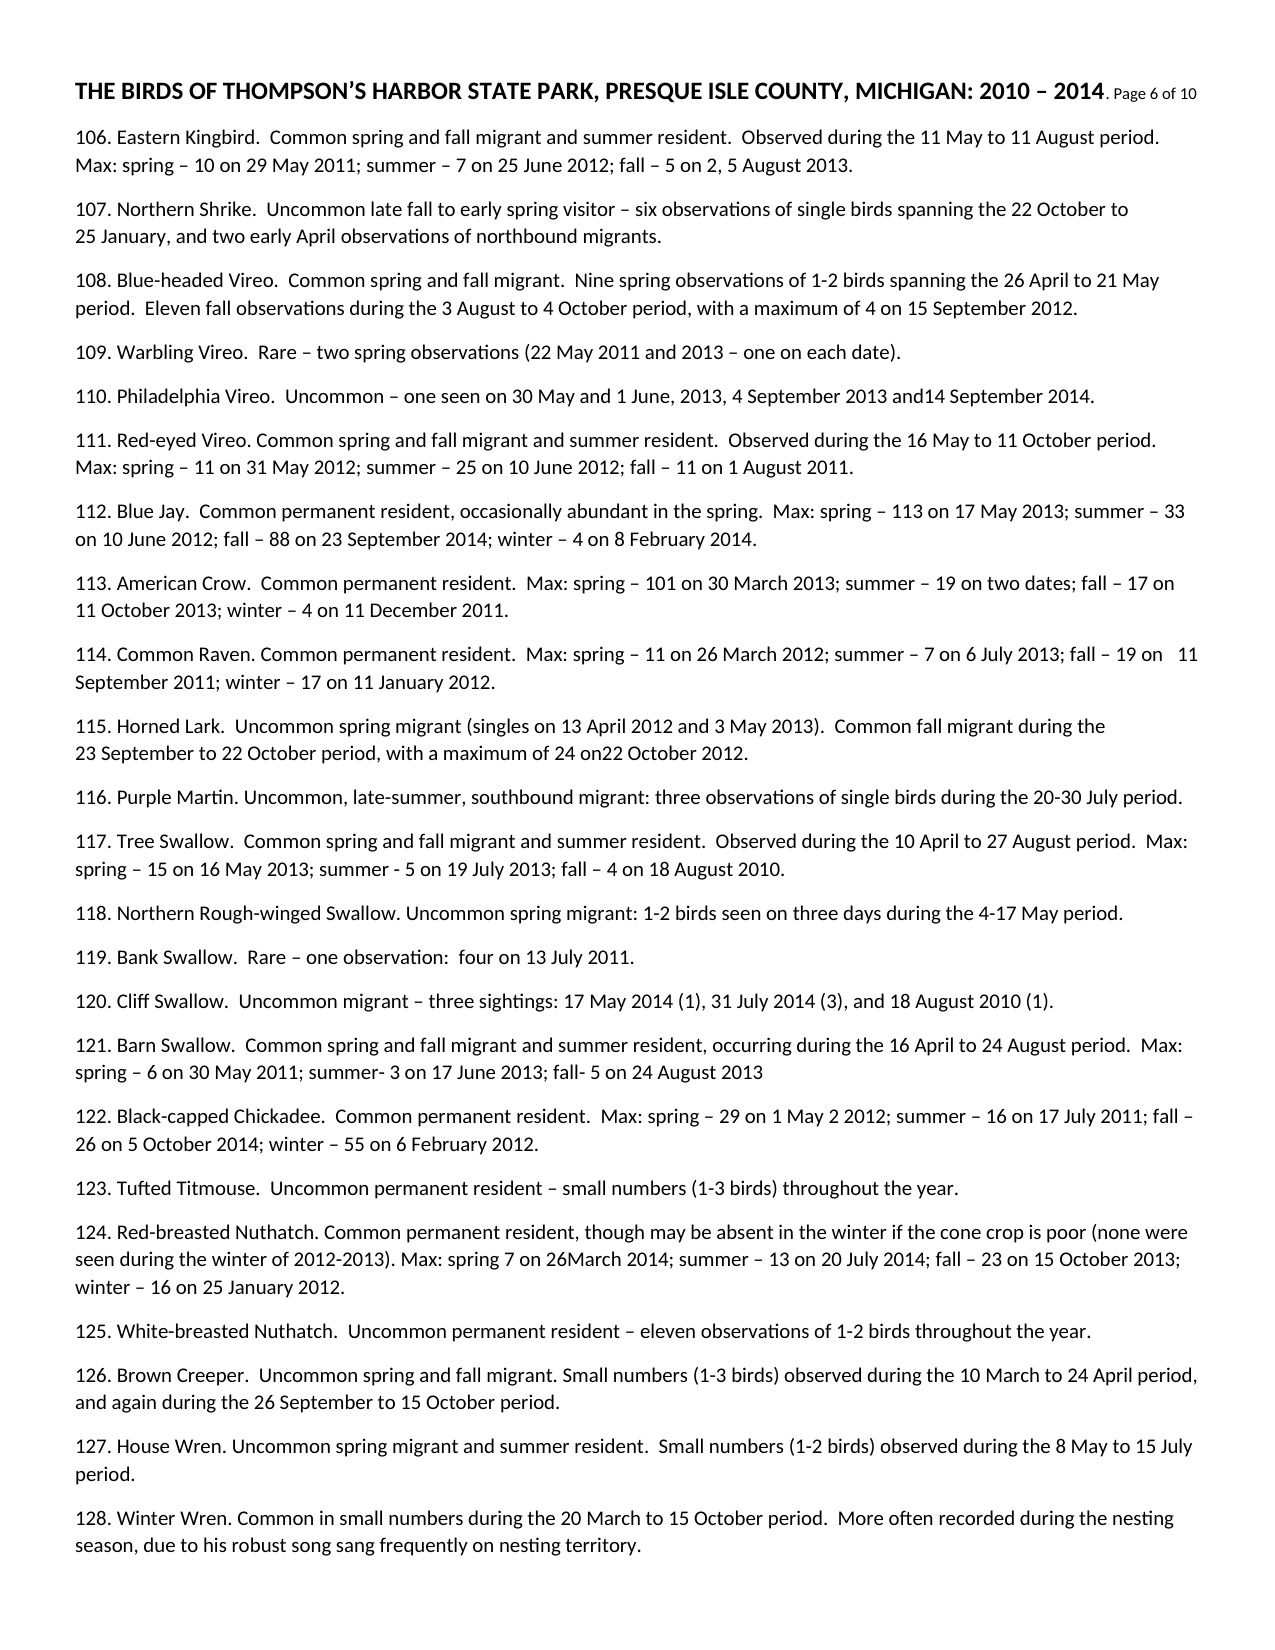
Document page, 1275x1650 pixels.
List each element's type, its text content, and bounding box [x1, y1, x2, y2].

text 121. Barn Swallow. Common spring and fall migrant and summer resident, occurring during the 16 April to 24 August period. Max: spring – 6 on 30 May 2011; summer- 3 on 17 June 2013; fall- 5 on 24 August 2013 [75, 1032, 1200, 1085]
text 122. Black-capped Chickadee. Common permanent resident. Max: spring – 29 on 1 May 2 2012; summer – 16 on 17 July 2011; fall – 26 on 5 October 2014; winter – 55 on 6 February 2012. [75, 1103, 1200, 1156]
text 106. Eastern Kingbird. Common spring and fall migrant and summer resident. Observed during the 11 May to 11 August period. Max: spring – 10 on 29 May 2011; summer – 7 on 25 June 2012; fall – 5 on 2, 5 August 2013. [75, 124, 1200, 177]
text 111. Red-eyed Vireo. Common spring and fall migrant and summer resident. Observed during the 16 May to 11 October period. Max: spring – 11 on 31 May 2012; summer – 25 on 10 June 2012; fall – 11 on 1 August 2011. [75, 427, 1200, 480]
text THE BIRDS OF THOMPSON’S HARBOR STATE PARK, PRESQUE ISLE COUNTY, MICHIGAN: 2010 – 2014. Page 6 of 10 [75, 75, 1200, 106]
text 123. Tufted Titmouse. Uncommon permanent resident – small numbers (1-3 birds) throughout the year. [75, 1175, 1200, 1200]
text 110. Philadelphia Vireo. Uncommon – one seen on 30 May and 1 June, 2013, 4 September 2013 and14 September 2014. [75, 383, 1200, 408]
text 124. Red-breasted Nuthatch. Common permanent resident, though may be absent in the winter if the cone crop is poor (none were seen during the winter of 2012-2013). Max: spring 7 on 26March 2014; summer – 13 on 20 July 2014; fall – 23 on 15 October 2013; winter – 16 on 25 January 2012. [75, 1219, 1200, 1299]
text 112. Blue Jay. Common permanent resident, occasionally abundant in the spring. Max: spring – 113 on 17 May 2013; summer – 33 on 10 June 2012; fall – 88 on 23 September 2014; winter – 4 on 8 February 2014. [75, 498, 1200, 551]
text 120. Cliff Swallow. Uncommon migrant – three sightings: 17 May 2014 (1), 31 July 2014 (3), and 18 August 2010 (1). [75, 988, 1200, 1013]
text 125. White-breasted Nuthatch. Uncommon permanent resident – eleven observations of 1-2 birds throughout the year. [75, 1318, 1200, 1343]
text 109. Warbling Vireo. Rare – two spring observations (22 May 2011 and 2013 – one on each date). [75, 339, 1200, 364]
text 128. Winter Wren. Common in small numbers during the 20 March to 15 October period. More often recorded during the nesting season, due to his robust song sang frequently on nesting territory. [75, 1505, 1200, 1558]
text 108. Blue-headed Vireo. Common spring and fall migrant. Nine spring observations of 1-2 birds spanning the 26 April to 21 May period. Eleven fall observations during the 3 August to 4 October period, with a maximum of 4 on 15 September 2012. [75, 267, 1200, 320]
text 107. Northern Shrike. Uncommon late fall to early spring visitor – six observations of single birds spanning the 22 October to 25 January, and two early April observations of northbound migrants. [75, 196, 1200, 249]
text 116. Purple Martin. Uncommon, late-summer, southbound migrant: three observations of single birds during the 20-30 July period. [75, 784, 1200, 810]
text 118. Northern Rough-winged Swallow. Uncommon spring migrant: 1-2 birds seen on three days during the 4-17 May period. [75, 900, 1200, 925]
text 113. American Crow. Common permanent resident. Max: spring – 101 on 30 March 2013; summer – 19 on two dates; fall – 17 on 11 October 2013; winter – 4 on 11 December 2011. [75, 570, 1200, 623]
text 127. House Wren. Uncommon spring migrant and summer resident. Small numbers (1-2 birds) observed during the 8 May to 15 July period. [75, 1433, 1200, 1486]
text 115. Horned Lark. Uncommon spring migrant (singles on 13 April 2012 and 3 May 2013). Common fall migrant during the 23 September to 22 October period, with a maximum of 24 on22 October 2012. [75, 713, 1200, 766]
text 114. Common Raven. Common permanent resident. Max: spring – 11 on 26 March 2012; summer – 7 on 6 July 2013; fall – 19 on 11 September 2011; winter – 17 on 11 January 2012. [75, 641, 1200, 694]
text 126. Brown Creeper. Uncommon spring and fall migrant. Small numbers (1-3 birds) observed during the 10 March to 24 April period, and again during the 26 September to 15 October period. [75, 1362, 1200, 1415]
text 117. Tree Swallow. Common spring and fall migrant and summer resident. Observed during the 10 April to 27 August period. Max: spring – 15 on 16 May 2013; summer - 5 on 19 July 2013; fall – 4 on 18 August 2010. [75, 828, 1200, 881]
text 119. Bank Swallow. Rare – one observation: four on 13 July 2011. [75, 944, 1200, 969]
